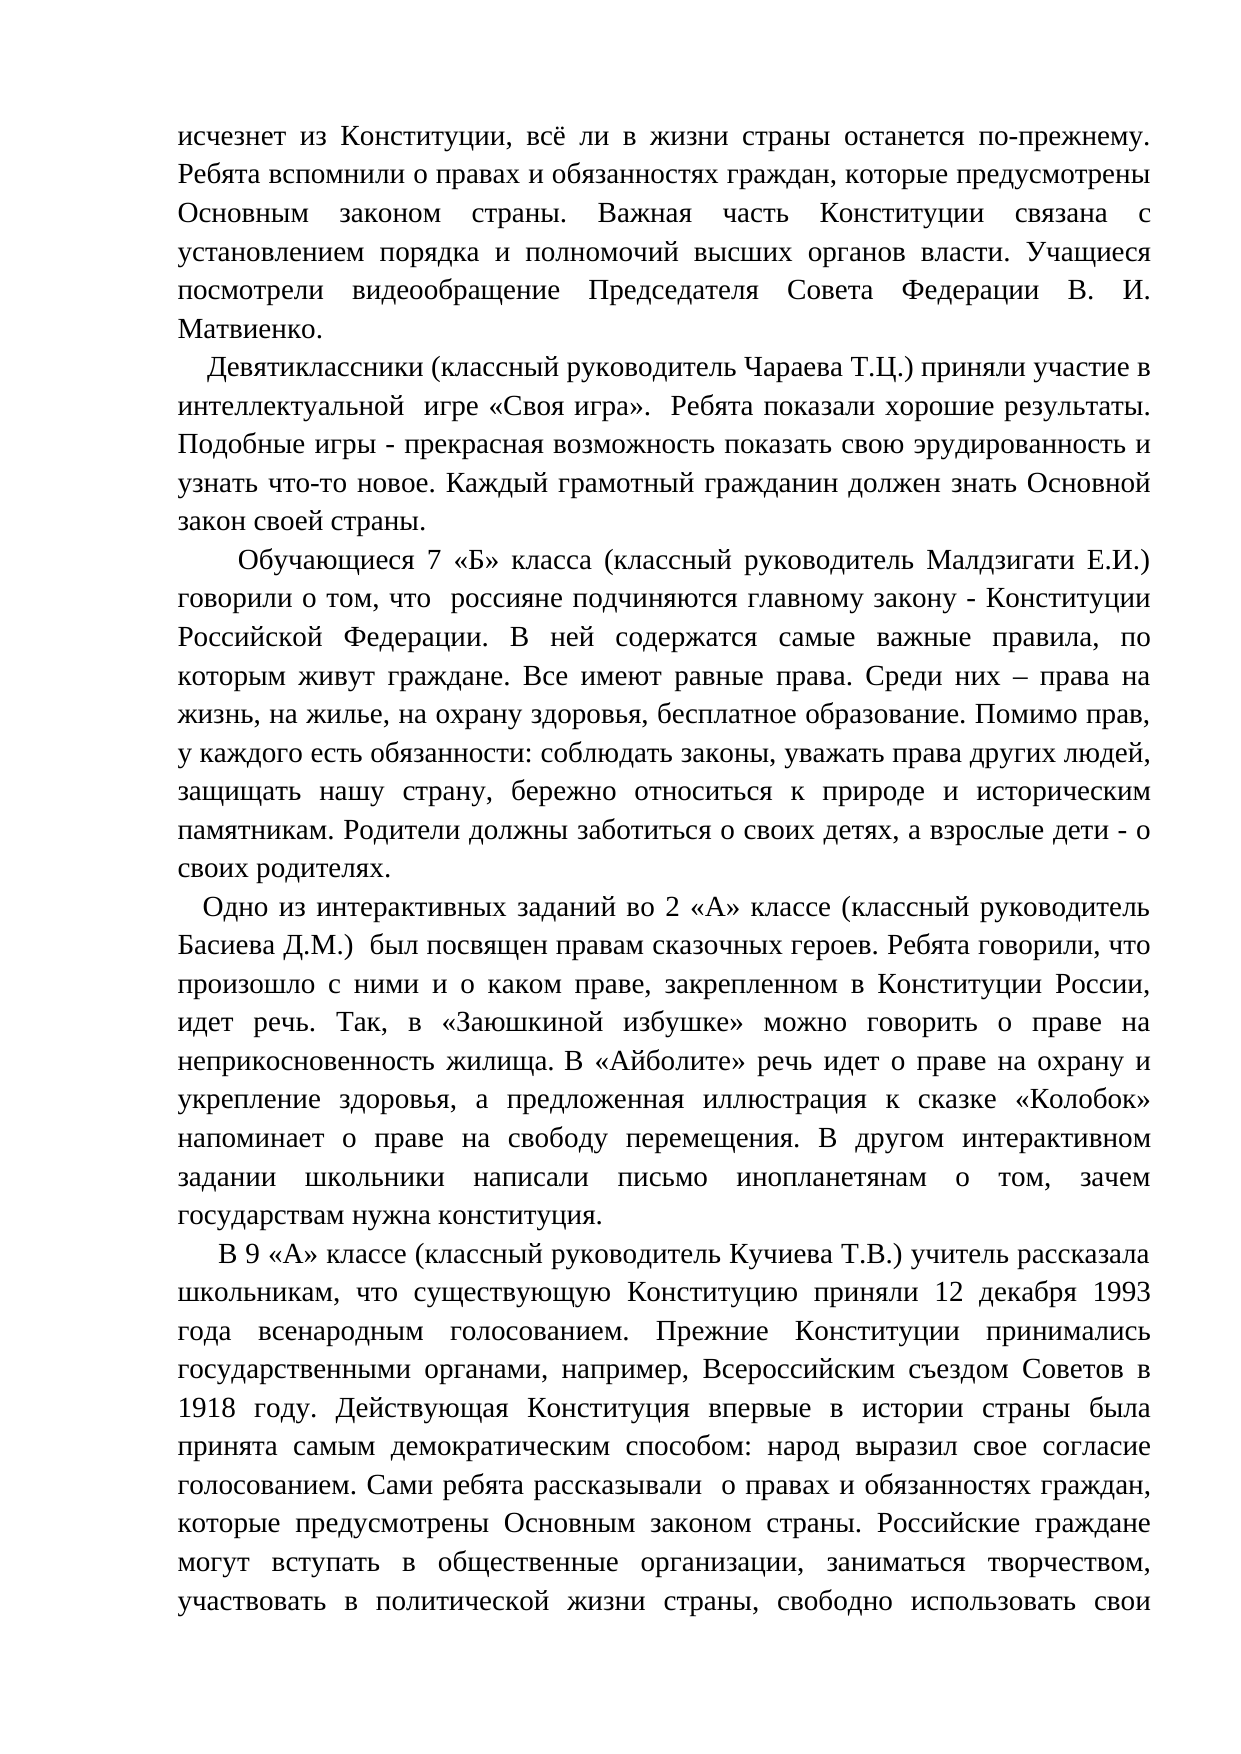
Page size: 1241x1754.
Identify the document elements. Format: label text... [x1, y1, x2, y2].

text Девятиклассники (классный руководитель Чараева Т.Ц.) приняли участие в интеллектуальной игре «Своя игра». Ребята показали хорошие результаты. Подобные игры - прекрасная возможность показать свою эрудированность и узнать что-то новое. Каждый грамотный гражданин должен знать Основной закон своей страны. [177, 349, 1152, 537]
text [177, 118, 1152, 344]
text Одно из интерактивных заданий во 2 «А» классе (классный руководитель Басиева Д.М.) был посвящен правам сказочных героев. Ребята говорили, что произошло с ними и о каком праве, закрепленном в Конституции России, идет речь. Так, в «Заюшкиной избушке» можно говорить о праве на неприкосновенность жилища. В «Айболите» речь идет о праве на охрану и укрепление здоровья, а предложенная иллюстрация к сказке «Колобок» напоминает о праве на свободу перемещения. В другом интерактивном задании школьники написали письмо инопланетянам о том, зачем государствам нужна конституция. [177, 889, 1152, 1231]
text Обучающиеся 7 «Б» класса (классный руководитель Малдзигати Е.И.) говорили о том, что россияне подчиняются главному закону - Конституции Российской Федерации. В ней содержатся самые важные правила, по которым живут граждане. Все имеют равные права. Среди них – права на жизнь, на жилье, на охрану здоровья, бесплатное образование. Помимо прав, у каждого есть обязанности: соблюдать законы, уважать права других людей, защищать нашу страну, бережно относиться к природе и историческим памятникам. Родители должны заботиться о своих детях, а взрослые дети - о своих родителях. [177, 542, 1152, 884]
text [177, 1236, 1152, 1616]
